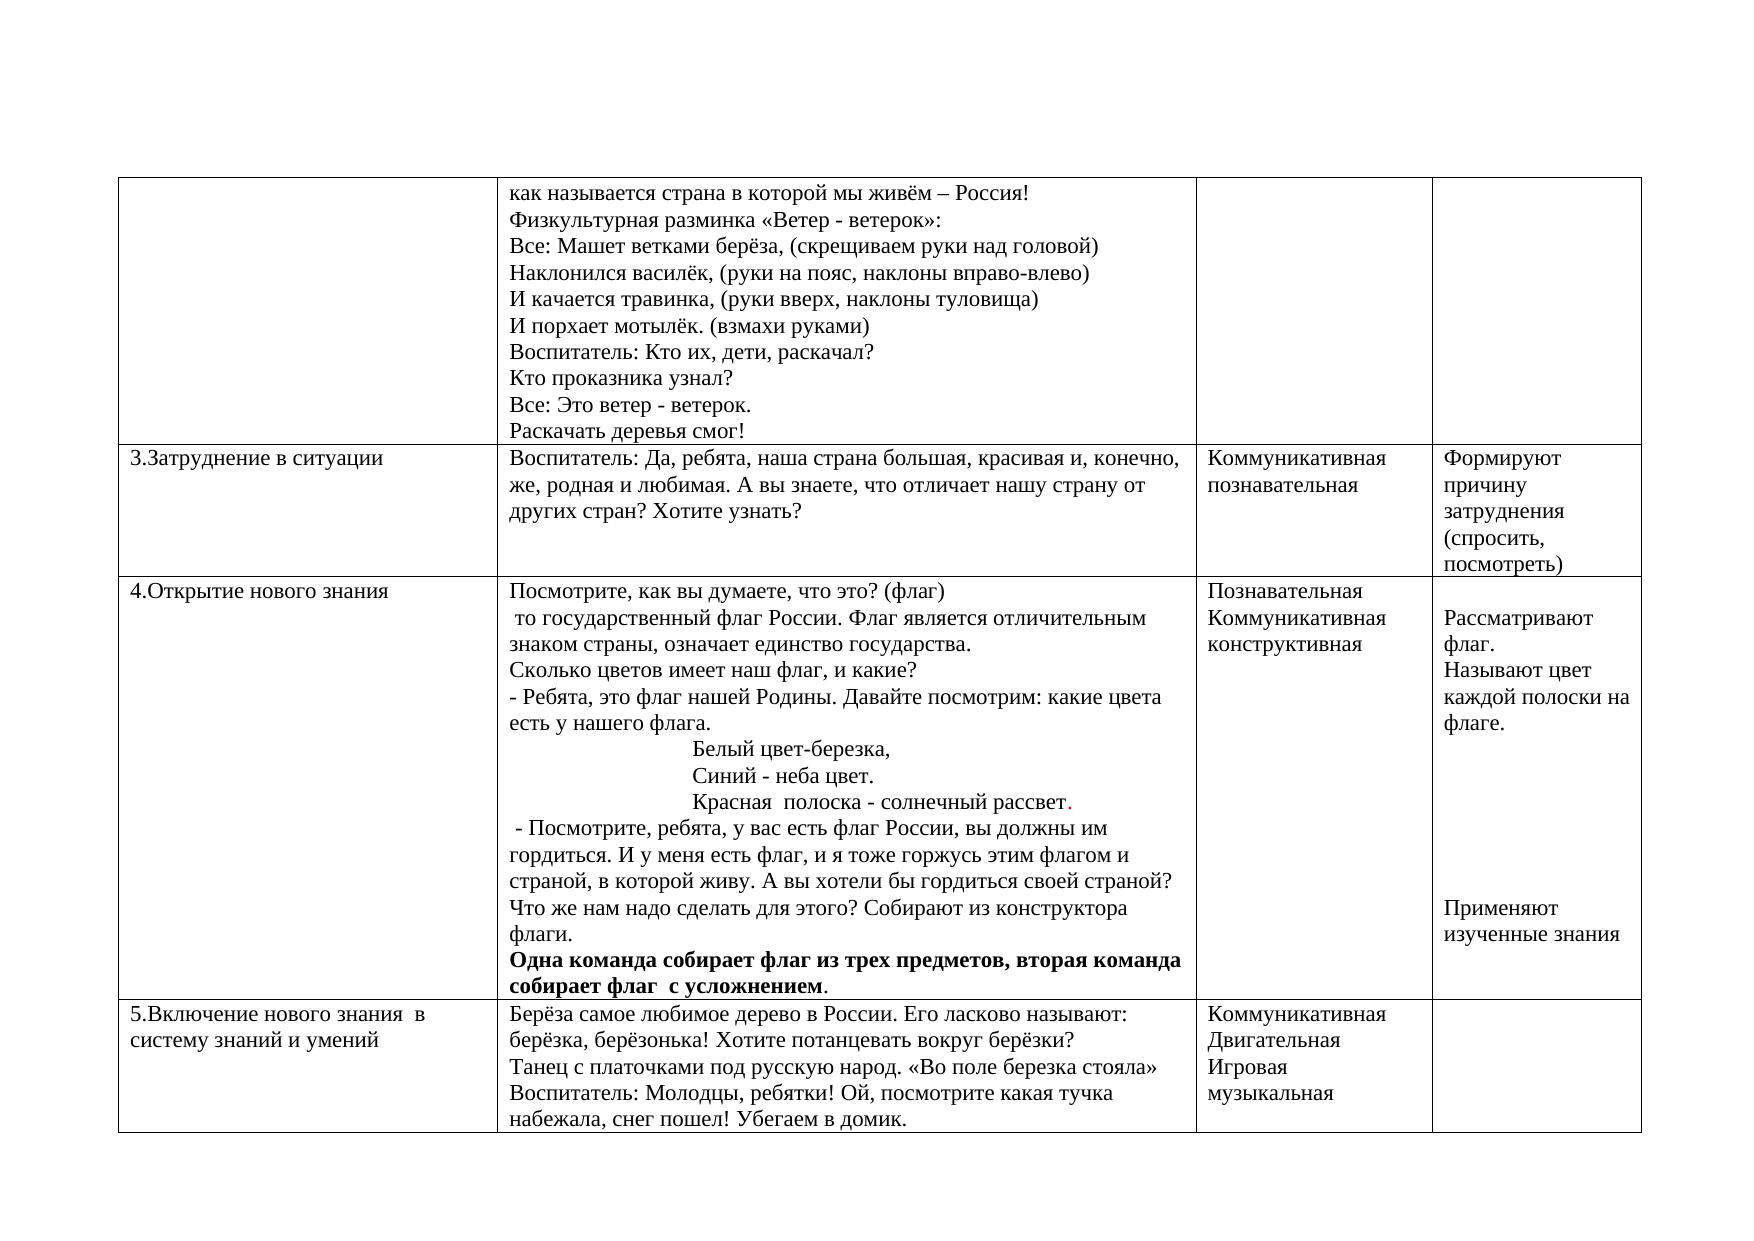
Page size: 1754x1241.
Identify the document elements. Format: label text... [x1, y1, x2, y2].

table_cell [1433, 178, 1641, 443]
table_cell Воспитатель: Да, ребята, наша страна большая, красивая и, конечно, же, родная и любимая. А вы знаете, что отличает нашу страну от других стран? Хотите узнать? [498, 445, 1196, 576]
table_cell Познавательная Коммуникативная конструктивная [1197, 577, 1432, 999]
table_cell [498, 1000, 1196, 1132]
table_cell 4.Открытие нового знания [119, 577, 497, 999]
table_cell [119, 178, 497, 443]
table_cell Посмотрите, как вы думаете, что это? (флаг) то государственный флаг России. Флаг является отличительным знаком страны, означает единство государства. Сколько цветов имеет наш флаг, и какие? - Ребята, это флаг нашей Родины. Давайте посмотрим: какие цвета есть у нашего флага. Белый цвет-березка, Синий - неба цвет. Красная полоска - солнечный рассвет. - Посмотрите, ребята, у вас есть флаг России, вы должны им гордиться. И у меня есть флаг, и я тоже горжусь этим флагом и страной, в которой живу. А вы хотели бы гордиться своей страной? Что же нам надо сделать для этого? Собирают из конструктора флаги. Одна команда собирает флаг из трех предметов, вторая команда собирает флаг с усложнением. [498, 577, 1196, 999]
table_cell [498, 178, 1196, 443]
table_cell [119, 1000, 497, 1132]
table_cell Коммуникативная познавательная [1197, 445, 1432, 576]
table_cell Рассматривают флаг. Называют цвет каждой полоски на флаге. Применяют изученные знания [1433, 577, 1641, 999]
table_cell [1433, 1000, 1641, 1132]
table_cell Формируют причину затруднения (спросить, посмотреть) [1433, 445, 1641, 576]
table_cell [1197, 178, 1432, 443]
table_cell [1197, 1000, 1432, 1132]
table_cell 3.Затруднение в ситуации [119, 445, 497, 576]
